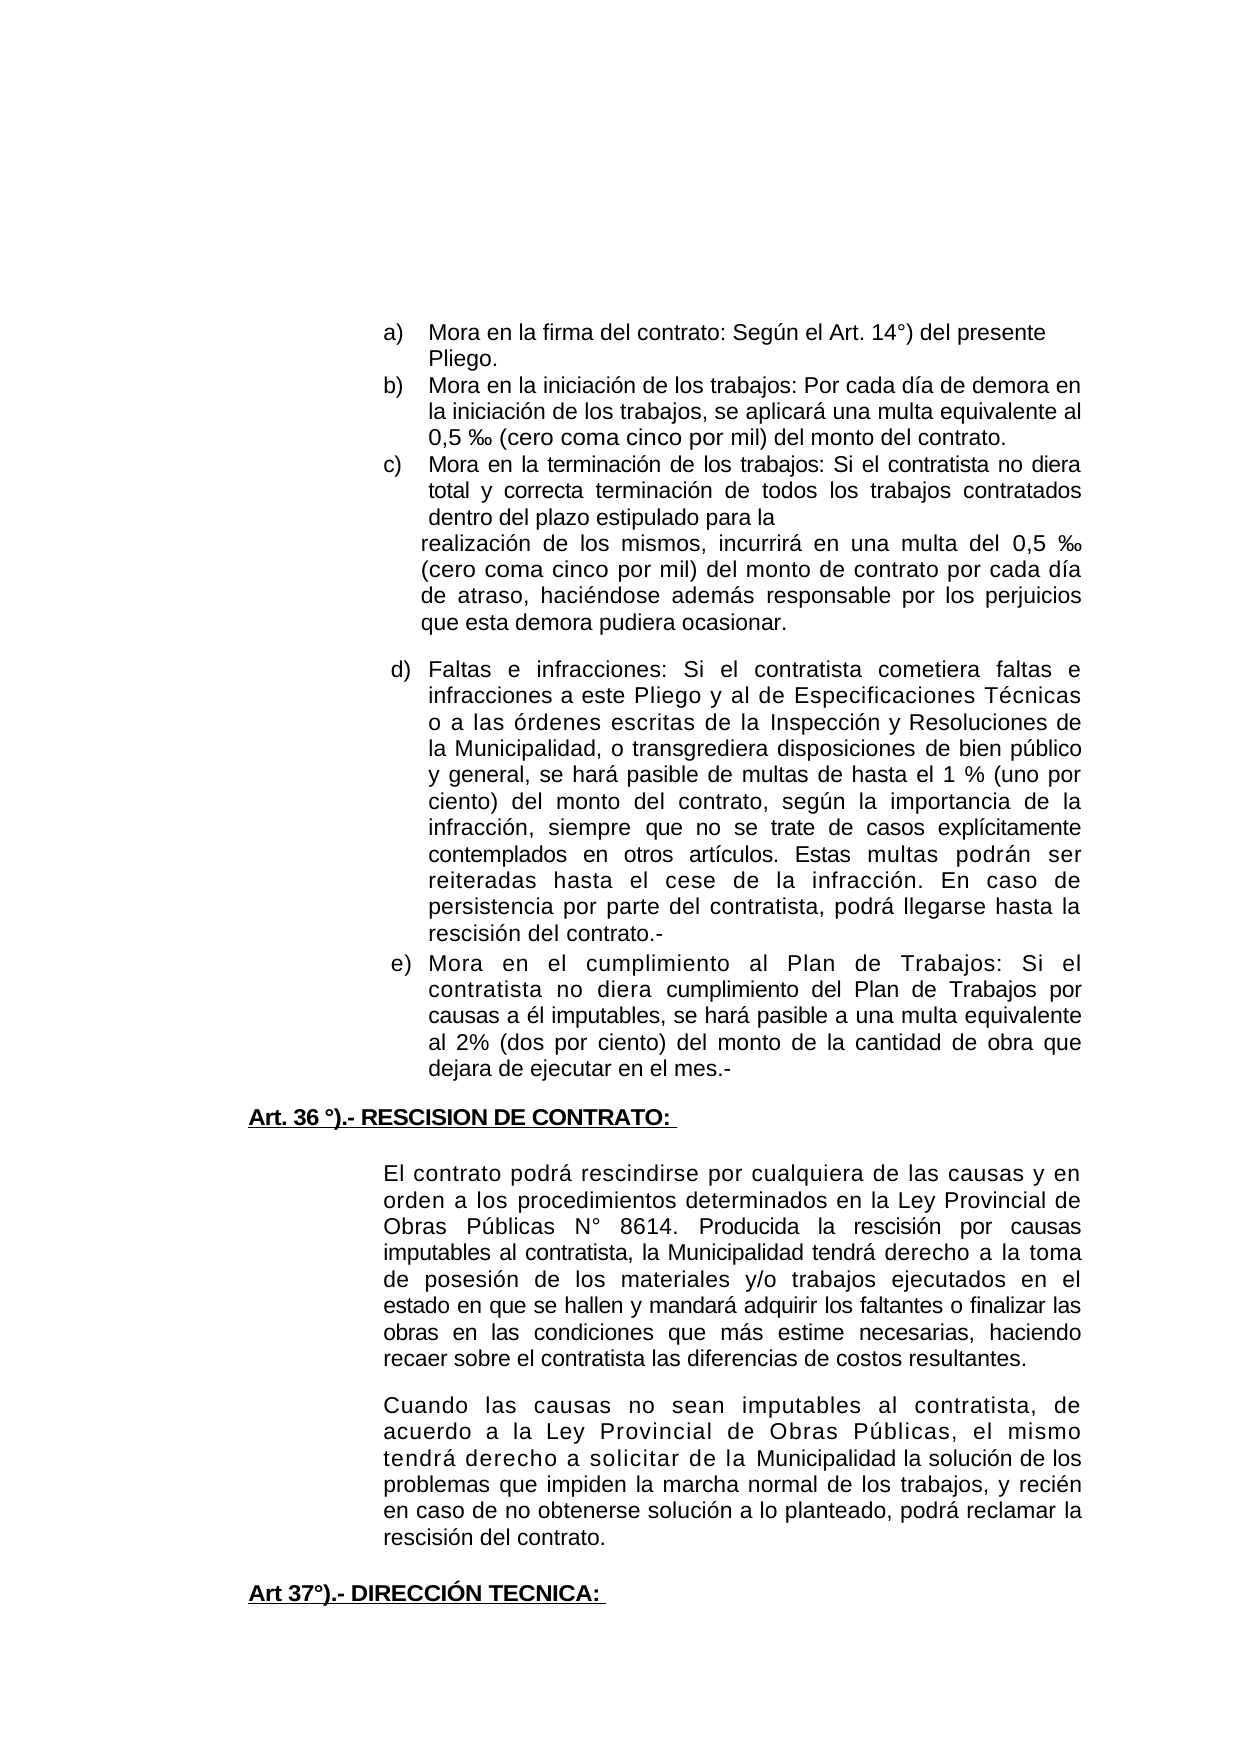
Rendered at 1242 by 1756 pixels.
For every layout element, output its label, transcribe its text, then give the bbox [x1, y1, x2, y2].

list Mora en la firma del contrato: Según el Art. 14°) del presente Pliego. [383, 319, 1082, 372]
text Cuando las causas no sean imputables al contratista, de acuerdo a la Ley Provincial de Obras Públicas, el mismo tendrá derecho a solicitar de la Municipalidad la solución de los problemas que impiden la marcha normal de los trabajos, y recién en caso de no obtenerse solución a lo planteado, podrá reclamar la rescisión del contrato. [383, 1392, 1082, 1550]
text El contrato podrá rescindirse por cualquiera de las causas y en orden a los procedimientos determinados en la Ley Provincial de Obras Públicas N° 8614. Producida la rescisión por causas imputables al contratista, la Municipalidad tendrá derecho a la toma de posesión de los materiales y/o trabajos ejecutados en el estado en que se hallen y mandará adquirir los faltantes o finalizar las obras en las condiciones que más estime necesarias, haciendo recaer sobre el contratista las diferencias de costos resultantes. [383, 1160, 1082, 1371]
list Faltas e infracciones: Si el contratista cometiera faltas e infracciones a este Pliego y al de Especificaciones Técnicas o a las órdenes escritas de la Inspección y Resoluciones de la Municipalidad, o transgrediera disposiciones de bien público y general, se hará pasible de multas de hasta el 1 % (uno por ciento) del monto del contrato, según la importancia de la infracción, siempre que no se trate de casos explícitamente contemplados en otros artículos. Estas multas podrán ser reiteradas hasta el cese de la infracción. En caso de persistencia por parte del contratista, podrá llegarse hasta la rescisión del contrato.- [391, 656, 1082, 946]
text Art. 36 °).- RESCISION DE CONTRATO: [248, 1104, 1082, 1130]
text realización de los mismos, incurrirá en una multa del 0,5 ‰ (cero coma cinco por mil) del monto de contrato por cada día de atraso, haciéndose además responsable por los perjuicios que esta demora pudiera ocasionar. [421, 530, 1082, 635]
list Mora en la iniciación de los trabajos: Por cada día de demora en la iniciación de los trabajos, se aplicará una multa equivalente al 0,5 ‰ (cero coma cinco por mil) del monto del contrato. [383, 372, 1082, 451]
list Mora en la terminación de los trabajos: Si el contratista no diera total y correcta terminación de todos los trabajos contratados dentro del plazo estipulado para la [383, 451, 1082, 530]
list Mora en el cumplimiento al Plan de Trabajos: Si el contratista no diera cumplimiento del Plan de Trabajos por causas a él imputables, se hará pasible a una multa equivalente al 2% (dos por ciento) del monto de la cantidad de obra que dejara de ejecutar en el mes.- [391, 950, 1082, 1081]
text Art 37°).- DIRECCIÓN TECNICA: [248, 1580, 1082, 1606]
